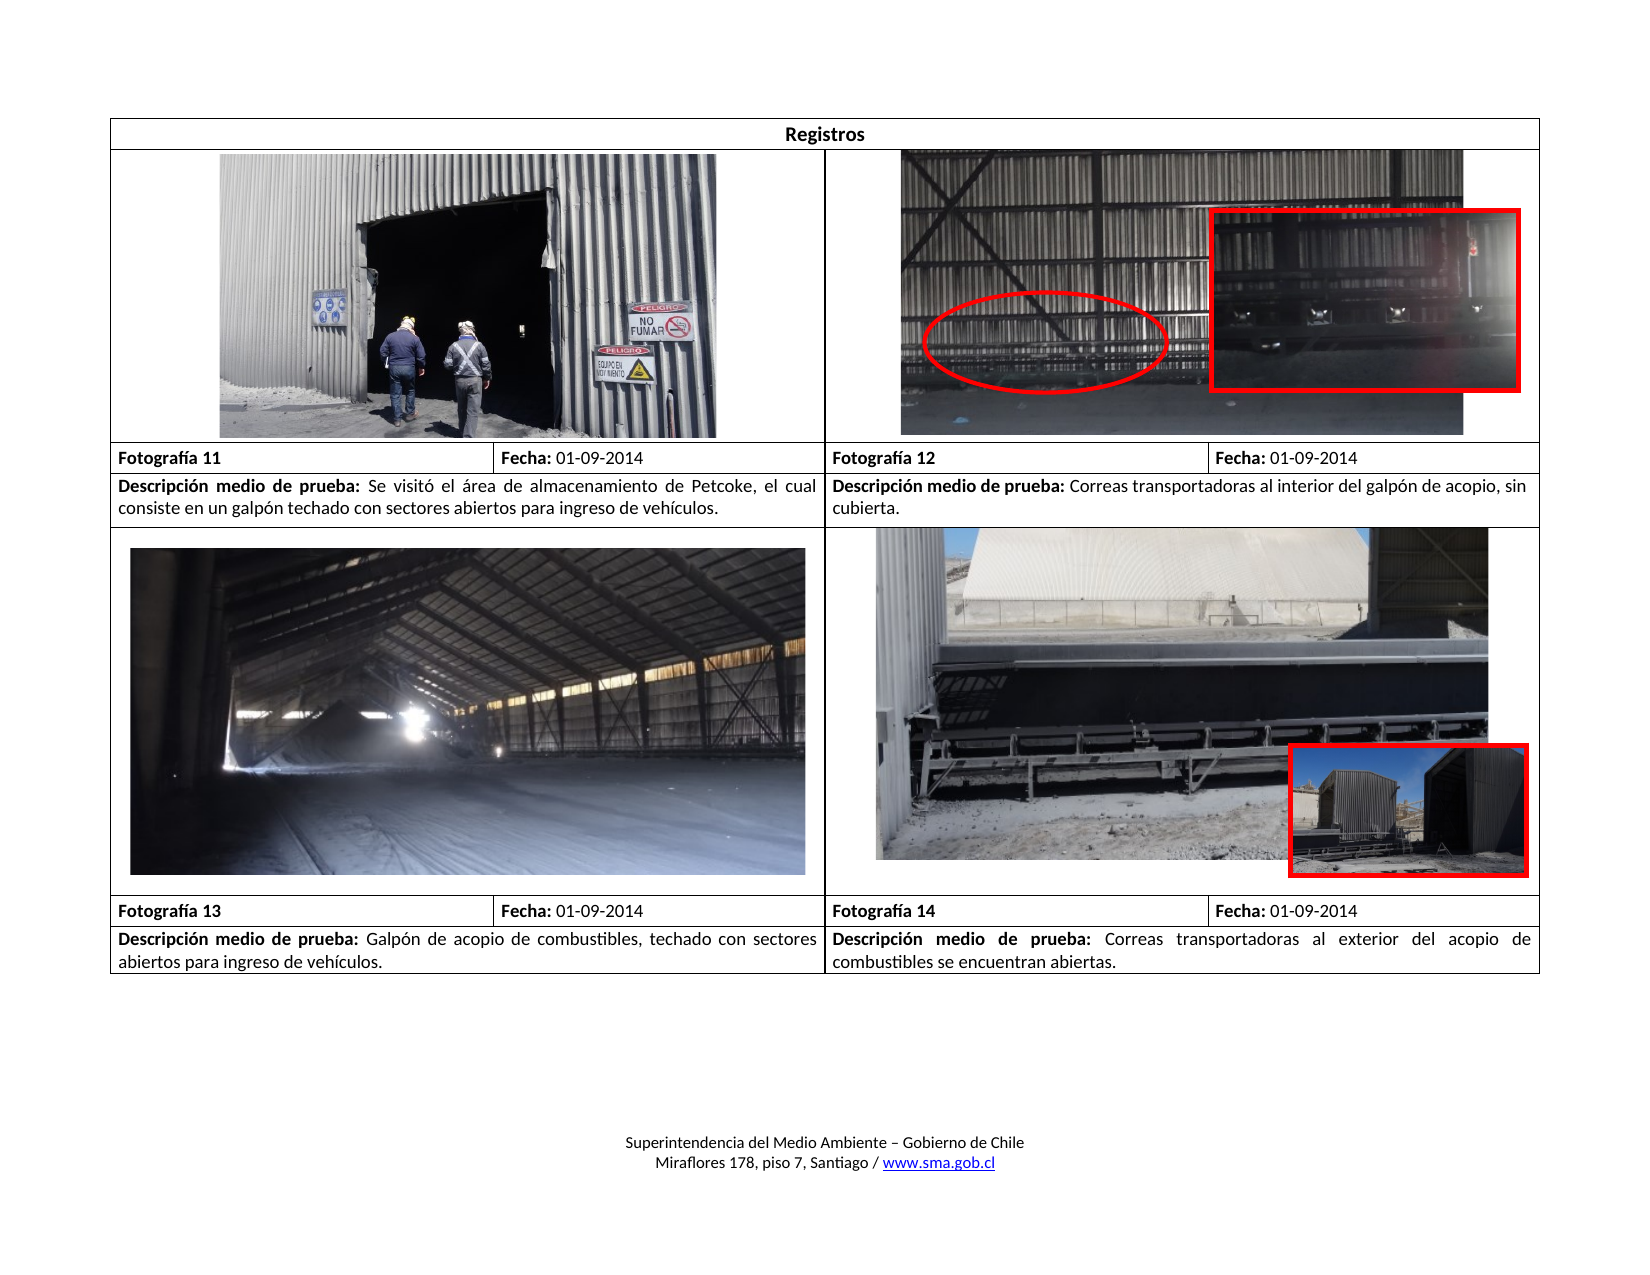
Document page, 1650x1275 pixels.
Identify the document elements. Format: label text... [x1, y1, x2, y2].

table_cell Descripción medio de prueba: Correas transportadoras al interior del galpón de acopio, sin cubierta. [826, 474, 1539, 527]
table_cell [111, 528, 824, 895]
table_cell Fotografía 12 [826, 443, 1208, 473]
table_cell [826, 150, 1539, 442]
table_cell Descripción medio de prueba: Se visitó el área de almacenamiento de Petcoke, el cual consiste en un galpón techado con sectores abiertos para ingreso de vehículos. [111, 474, 824, 527]
table_cell Fotografía 13 [111, 896, 493, 926]
table_cell Fecha: 01-09-2014 [1209, 896, 1539, 926]
table_header Registros [111, 119, 1539, 149]
picture [1214, 213, 1516, 388]
picture [900, 150, 1464, 435]
picture [130, 548, 806, 875]
table_cell Descripción medio de prueba: Galpón de acopio de combustibles, techado con sectores abiertos para ingreso de vehículos. [111, 927, 824, 973]
picture [1293, 748, 1524, 873]
table_cell Fotografía 11 [111, 443, 493, 473]
table_cell Fotografía 14 [826, 896, 1208, 926]
picture [875, 528, 1489, 860]
table_cell Descripción medio de prueba: Correas transportadoras al exterior del acopio de combustibles se encuentran abiertas. [826, 927, 1539, 973]
table_cell [111, 150, 824, 442]
table_cell Fecha: 01-09-2014 [494, 896, 824, 926]
table_cell Fecha: 01-09-2014 [494, 443, 824, 473]
table_cell Fecha: 01-09-2014 [1209, 443, 1539, 473]
table_cell [826, 528, 1539, 895]
picture [219, 154, 717, 438]
